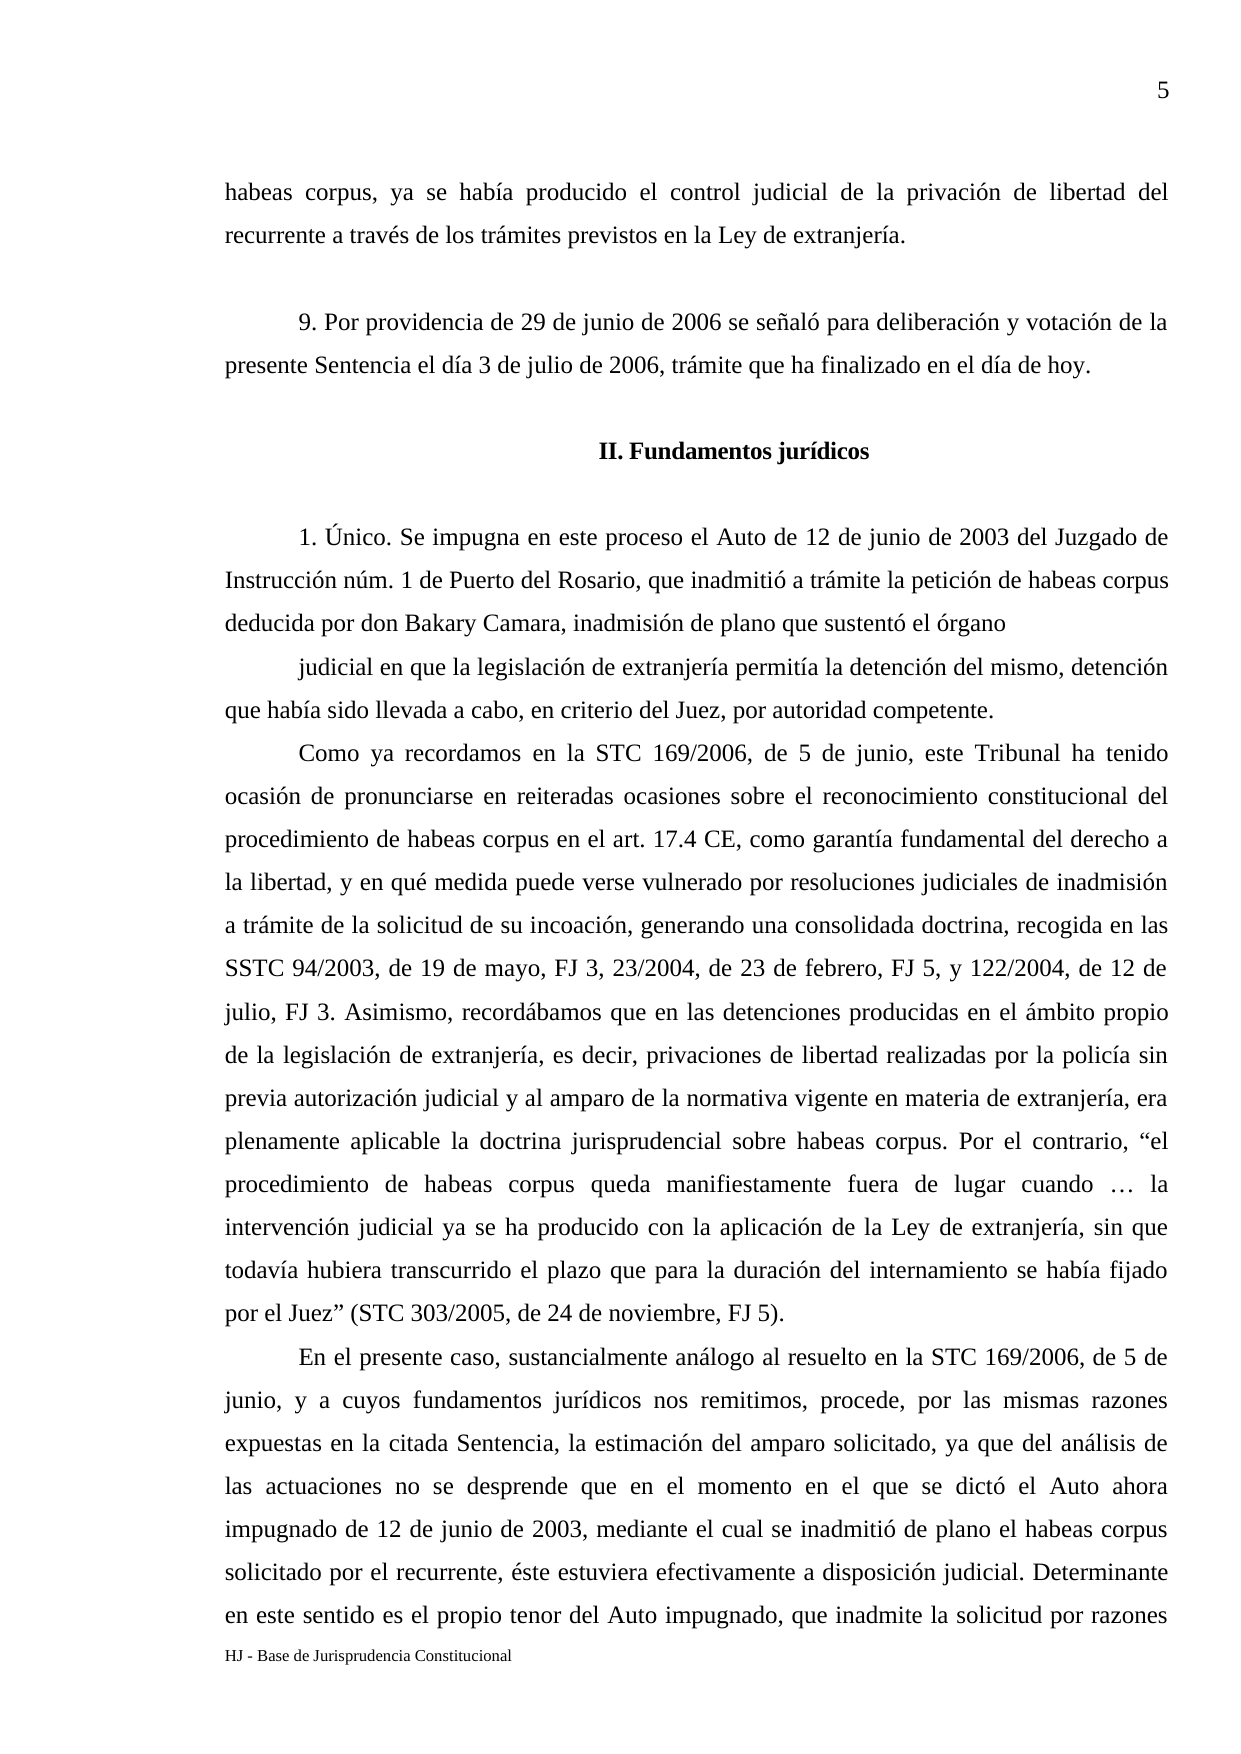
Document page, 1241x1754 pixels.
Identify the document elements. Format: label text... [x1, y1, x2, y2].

text Como ya recordamos en la STC 169/2006, de 5 de junio, este Tribunal ha tenido ocasión de pronunciarse en reiteradas ocasiones sobre el reconocimiento constitucional del procedimiento de habeas corpus en el art. 17.4 CE, como garantía fundamental del derecho a la libertad, y en qué medida puede verse vulnerado por resoluciones judiciales de inadmisión a trámite de la solicitud de su incoación, generando una consolidada doctrina, recogida en las SSTC 94/2003, de 19 de mayo, FJ 3, 23/2004, de 23 de febrero, FJ 5, y 122/2004, de 12 de julio, FJ 3. Asimismo, recordábamos que en las detenciones producidas en el ámbito propio de la legislación de extranjería, es decir, privaciones de libertad realizadas por la policía sin previa autorización judicial y al amparo de la normativa vigente en materia de extranjería, era plenamente aplicable la doctrina jurisprudencial sobre habeas corpus. Por el contrario, “el procedimiento de habeas corpus queda manifiestamente fuera de lugar cuando … la intervención judicial ya se ha producido con la aplicación de la Ley de extranjería, sin que todavía hubiera transcurrido el plazo que para la duración del internamiento se había fijado por el Juez” (STC 303/2005, de 24 de noviembre, FJ 5). [224, 738, 1169, 1327]
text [224, 177, 1169, 249]
text 9. Por providencia de 29 de junio de 2006 se señaló para deliberación y votación de la presente Sentencia el día 3 de julio de 2006, trámite que ha finalizado en el día de hoy. [224, 307, 1169, 378]
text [224, 1342, 1169, 1629]
text judicial en que la legislación de extranjería permitía la detención del mismo, detención que había sido llevada a cabo, en criterio del Juez, por autoridad competente. [224, 652, 1169, 723]
subtitle II. Fundamentos jurídicos [224, 436, 1169, 465]
text 1. Único. Se impugna en este proceso el Auto de 12 de junio de 2003 del Juzgado de Instrucción núm. 1 de Puerto del Rosario, que inadmitió a trámite la petición de habeas corpus deducida por don Bakary Camara, inadmisión de plano que sustentó el órgano [224, 522, 1169, 637]
